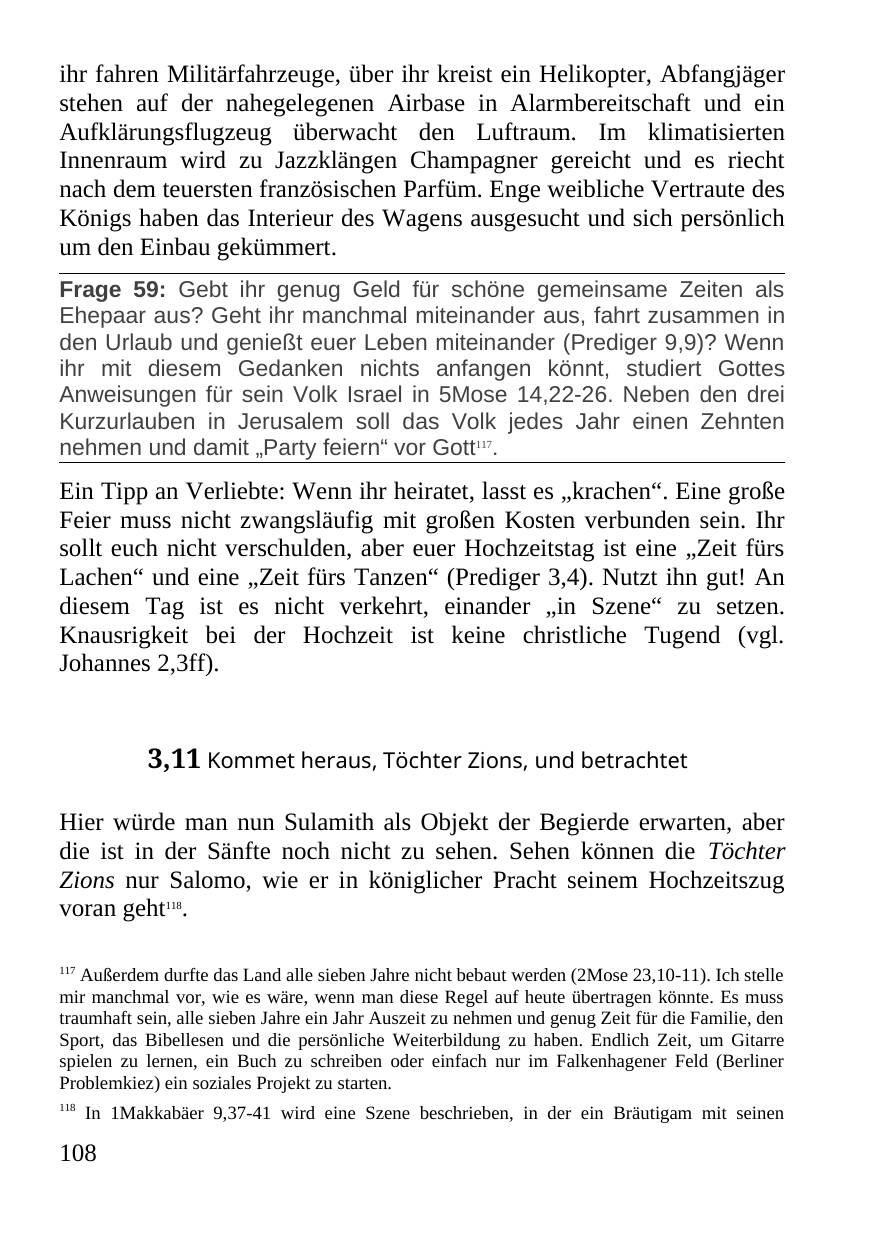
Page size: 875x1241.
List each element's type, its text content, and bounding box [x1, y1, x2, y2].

text Ein Tipp an Verliebte: Wenn ihr heiratet, lasst es „krachen“. Eine große Feier muss nicht zwangsläufig mit großen Kosten verbunden sein. Ihr sollt euch nicht verschulden, aber euer Hochzeitstag ist eine „Zeit fürs Lachen“ und eine „Zeit fürs Tanzen“ (Prediger 3,4). Nutzt ihn gut! An diesem Tag ist es nicht verkehrt, einander „in Szene“ zu setzen. Knausrigkeit bei der Hochzeit ist keine christliche Tugend (vgl. Johannes 2,3ff). [59, 476, 785, 677]
text Hier würde man nun Sulamith als Objekt der Begierde erwarten, aber die ist in der Sänfte noch nicht zu sehen. Sehen können die Töchter Zions nur Salomo, wie er in königlicher Pracht seinem Hochzeitszug voran geht. [59, 807, 785, 922]
text 3,11 Kommet heraus, Töchter Zions, und betrachtet [148, 739, 697, 776]
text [59, 59, 785, 260]
text Frage 59: Gebt ihr genug Geld für schöne gemeinsame Zeiten als Ehepaar aus? Geht ihr manchmal miteinander aus, fahrt zusammen in den Urlaub und genießt euer Leben miteinander (Prediger 9,9)? Wenn ihr mit diesem Gedanken nichts anfangen könnt, studiert Gottes Anweisungen für sein Volk Israel in 5Mose 14,22-26. Neben den drei Kurzurlauben in Jerusalem soll das Volk jedes Jahr einen Zehnten nehmen und damit „Party feiern“ vor Gott. [59, 274, 785, 462]
